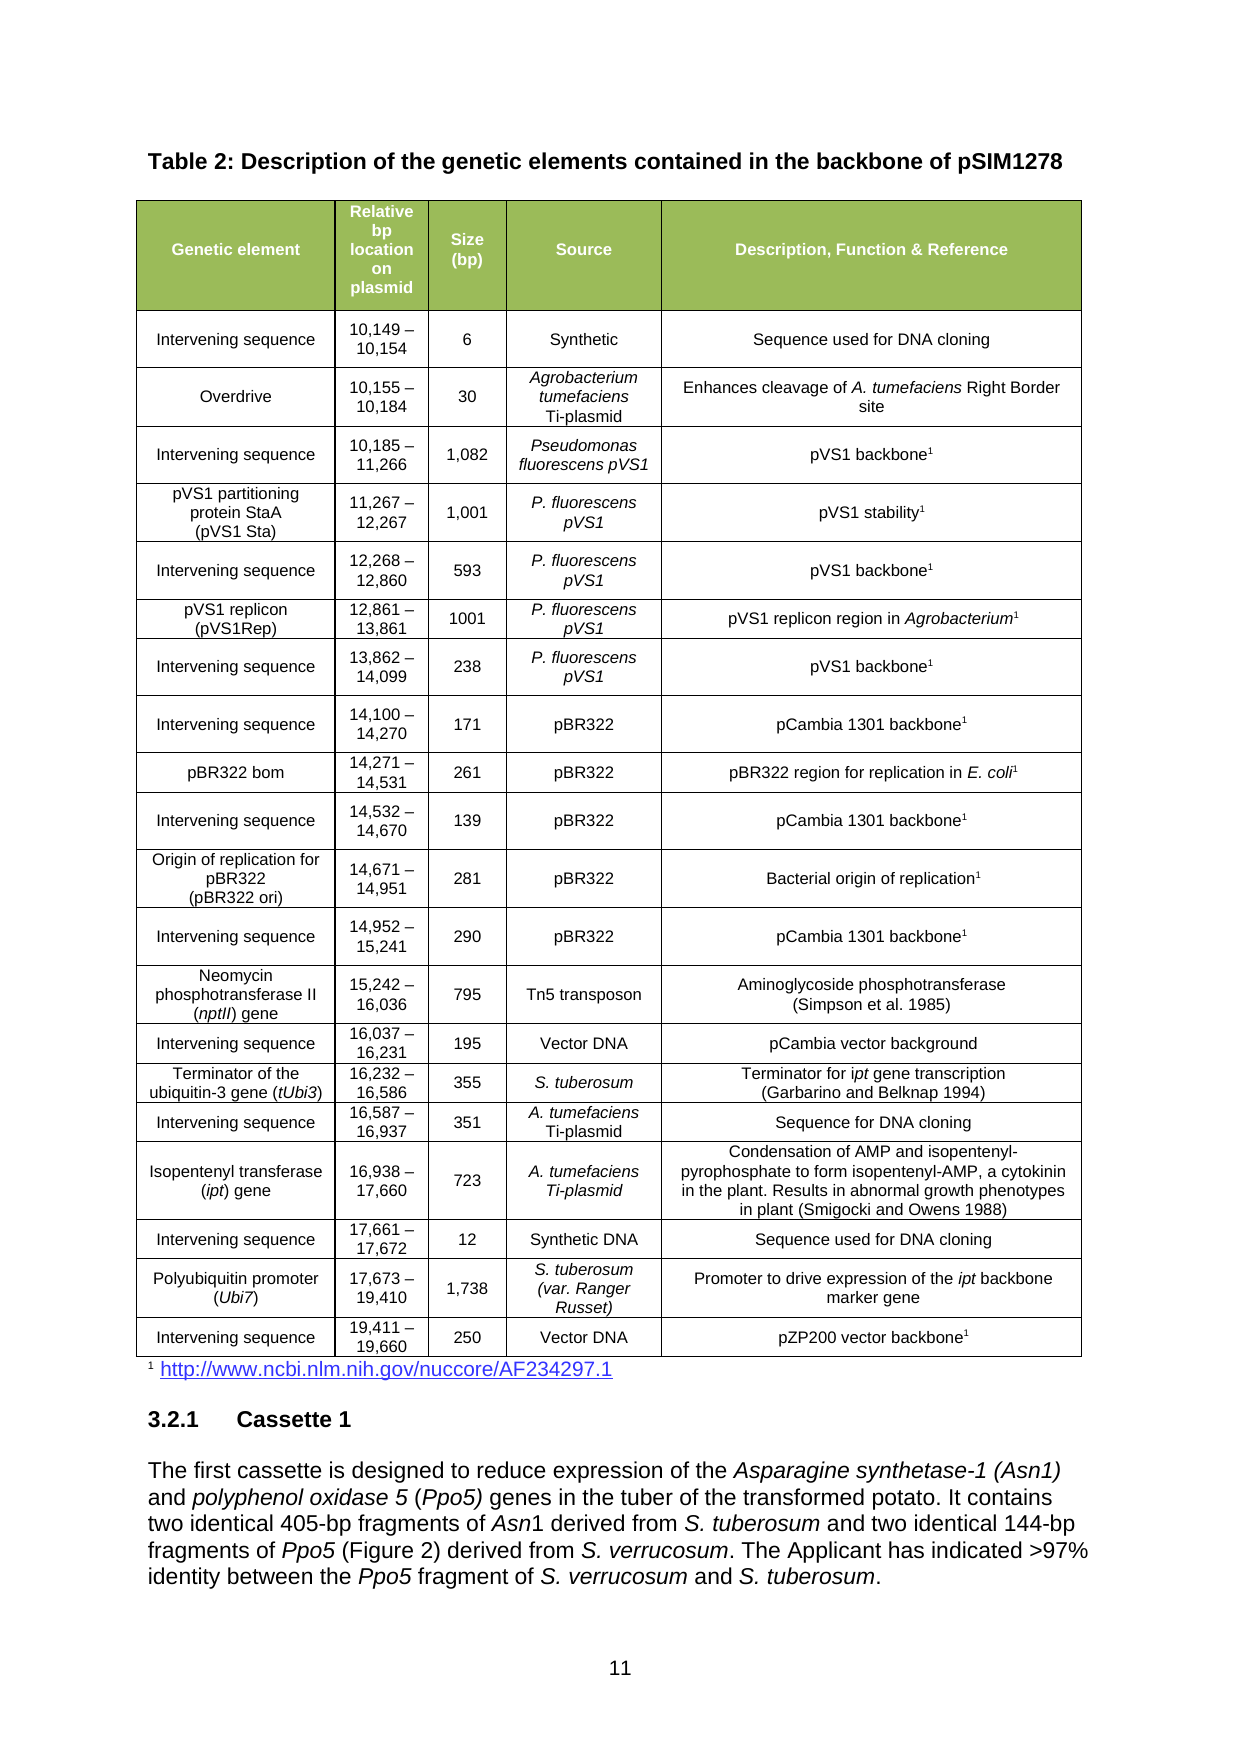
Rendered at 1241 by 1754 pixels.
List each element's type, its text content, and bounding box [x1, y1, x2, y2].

table_header Source [507, 201, 661, 310]
table_cell pVS1 stability1 [662, 484, 1081, 541]
text The first cassette is designed to reduce expression of the Asparagine synthetase-1 (Asn1) and polyphenol oxidase 5 (Ppo5) genes in the tuber of the transformed potato. It contains two identical 405-bp fragments of Asn1 derived from S. tuberosum and two identical 144-bp fragments of Ppo5 (Figure 2) derived from S. verrucosum. The Applicant has indicated >97% identity between the Ppo5 fragment of S. verrucosum and S. tuberosum. [148, 1457, 1092, 1589]
subtitle 3.2.1 Cassette 1 [148, 1406, 1092, 1432]
table_cell pVS1 backbone1 [662, 639, 1081, 695]
table_cell Intervening sequence [137, 793, 334, 849]
table_cell Vector DNA [507, 1024, 661, 1062]
table_cell S. tuberosum (var. Ranger Russet) [507, 1259, 661, 1317]
table_cell Origin of replication for pBR322 (pBR322 ori) [137, 850, 334, 907]
table_cell 10,155 – 10,184 [336, 368, 428, 426]
table_cell Intervening sequence [137, 639, 334, 695]
table_cell pCambia 1301 backbone1 [662, 793, 1081, 849]
table_cell 6 [429, 311, 506, 367]
table_cell Aminoglycoside phosphotransferase (Simpson et al. 1985) [662, 966, 1081, 1023]
table_cell pBR322 [507, 753, 661, 792]
table_cell 10,185 – 11,266 [336, 427, 428, 483]
table_cell A. tumefaciens Ti-plasmid [507, 1103, 661, 1141]
table_cell 16,938 – 17,660 [336, 1142, 428, 1219]
table_cell 12,268 – 12,860 [336, 542, 428, 598]
table_cell 355 [429, 1064, 506, 1102]
table_cell Pseudomonas fluorescens pVS1 [507, 427, 661, 483]
table_cell pBR322 [507, 696, 661, 752]
table_cell 13,862 – 14,099 [336, 639, 428, 695]
table_cell Intervening sequence [137, 908, 334, 964]
table_cell P. fluorescens pVS1 [507, 639, 661, 695]
table_cell pBR322 bom [137, 753, 334, 792]
table_cell Intervening sequence [137, 696, 334, 752]
table_cell Sequence used for DNA cloning [662, 311, 1081, 367]
table_cell Vector DNA [507, 1318, 661, 1356]
table_cell P. fluorescens pVS1 [507, 542, 661, 598]
table_cell pVS1 replicon region in Agrobacterium1 [662, 600, 1081, 638]
table_header Relative bp location on plasmid [336, 201, 428, 310]
table_cell Intervening sequence [137, 311, 334, 367]
table_cell 30 [429, 368, 506, 426]
table_cell 11,267 – 12,267 [336, 484, 428, 541]
table_cell 14,952 – 15,241 [336, 908, 428, 964]
table_cell A. tumefaciens Ti-plasmid [507, 1142, 661, 1219]
table_cell Intervening sequence [137, 427, 334, 483]
table_cell pZP200 vector backbone1 [662, 1318, 1081, 1356]
table_cell 195 [429, 1024, 506, 1062]
table_cell Tn5 transposon [507, 966, 661, 1023]
table_cell pBR322 region for replication in E. coli1 [662, 753, 1081, 792]
table_cell Polyubiquitin promoter (Ubi7) [137, 1259, 334, 1317]
table_cell P. fluorescens pVS1 [507, 484, 661, 541]
table_cell 12 [429, 1220, 506, 1258]
text 1 http://www.ncbi.nlm.nih.gov/nuccore/AF234297.1 [148, 1357, 1092, 1381]
table_cell 1,001 [429, 484, 506, 541]
table_header Genetic element [137, 201, 334, 310]
table_cell 139 [429, 793, 506, 849]
table_header Description, Function & Reference [662, 201, 1081, 310]
table_cell Enhances cleavage of A. tumefaciens Right Border site [662, 368, 1081, 426]
table_cell P. fluorescens pVS1 [507, 600, 661, 638]
table_cell 1,738 [429, 1259, 506, 1317]
table_cell 14,671 – 14,951 [336, 850, 428, 907]
table_cell 16,232 – 16,586 [336, 1064, 428, 1102]
table_cell 1001 [429, 600, 506, 638]
table_cell pCambia 1301 backbone1 [662, 908, 1081, 964]
table_cell 10,149 – 10,154 [336, 311, 428, 367]
table_cell Synthetic [507, 311, 661, 367]
table_cell 1,082 [429, 427, 506, 483]
table_cell Condensation of AMP and isopentenyl-pyrophosphate to form isopentenyl-AMP, a cytokinin in the plant. Results in abnormal growth phenotypes in plant (Smigocki and Owens 1988) [662, 1142, 1081, 1219]
table_cell 795 [429, 966, 506, 1023]
table_cell Synthetic DNA [507, 1220, 661, 1258]
table_cell 290 [429, 908, 506, 964]
table_cell pBR322 [507, 850, 661, 907]
table_cell 14,271 – 14,531 [336, 753, 428, 792]
table_cell 238 [429, 639, 506, 695]
table_cell 723 [429, 1142, 506, 1219]
table_cell Neomycin phosphotransferase II (nptII) gene [137, 966, 334, 1023]
table_cell pBR322 [507, 908, 661, 964]
table_cell 261 [429, 753, 506, 792]
table_cell pBR322 [507, 793, 661, 849]
table_cell pCambia vector background [662, 1024, 1081, 1062]
table_cell Terminator of the ubiquitin-3 gene (tUbi3) [137, 1064, 334, 1102]
table_cell 17,661 – 17,672 [336, 1220, 428, 1258]
table_cell 17,673 – 19,410 [336, 1259, 428, 1317]
table_cell Intervening sequence [137, 1103, 334, 1141]
table_cell Overdrive [137, 368, 334, 426]
table_cell 19,411 – 19,660 [336, 1318, 428, 1356]
table_header Size (bp) [429, 201, 506, 310]
table_cell Intervening sequence [137, 1024, 334, 1062]
table_cell 14,100 – 14,270 [336, 696, 428, 752]
table_cell Intervening sequence [137, 1220, 334, 1258]
table_cell Intervening sequence [137, 1318, 334, 1356]
table_cell 16,587 – 16,937 [336, 1103, 428, 1141]
table_cell 171 [429, 696, 506, 752]
table_cell Agrobacterium tumefaciens Ti-plasmid [507, 368, 661, 426]
table_cell pCambia 1301 backbone1 [662, 696, 1081, 752]
table_cell 281 [429, 850, 506, 907]
table_cell 14,532 – 14,670 [336, 793, 428, 849]
table_cell S. tuberosum [507, 1064, 661, 1102]
table_cell Promoter to drive expression of the ipt backbone marker gene [662, 1259, 1081, 1317]
table_cell Sequence for DNA cloning [662, 1103, 1081, 1141]
table_cell pVS1 backbone1 [662, 427, 1081, 483]
table_cell pVS1 backbone1 [662, 542, 1081, 598]
table_cell Bacterial origin of replication1 [662, 850, 1081, 907]
table_cell 250 [429, 1318, 506, 1356]
table_cell Sequence used for DNA cloning [662, 1220, 1081, 1258]
table_cell Intervening sequence [137, 542, 334, 598]
table_cell 16,037 – 16,231 [336, 1024, 428, 1062]
table_cell 351 [429, 1103, 506, 1141]
table_cell 15,242 – 16,036 [336, 966, 428, 1023]
table_cell 12,861 – 13,861 [336, 600, 428, 638]
table_cell pVS1 partitioning protein StaA (pVS1 Sta) [137, 484, 334, 541]
table_cell pVS1 replicon (pVS1Rep) [137, 600, 334, 638]
table_cell 593 [429, 542, 506, 598]
table_cell Terminator for ipt gene transcription (Garbarino and Belknap 1994) [662, 1064, 1081, 1102]
table_cell Isopentenyl transferase (ipt) gene [137, 1142, 334, 1219]
